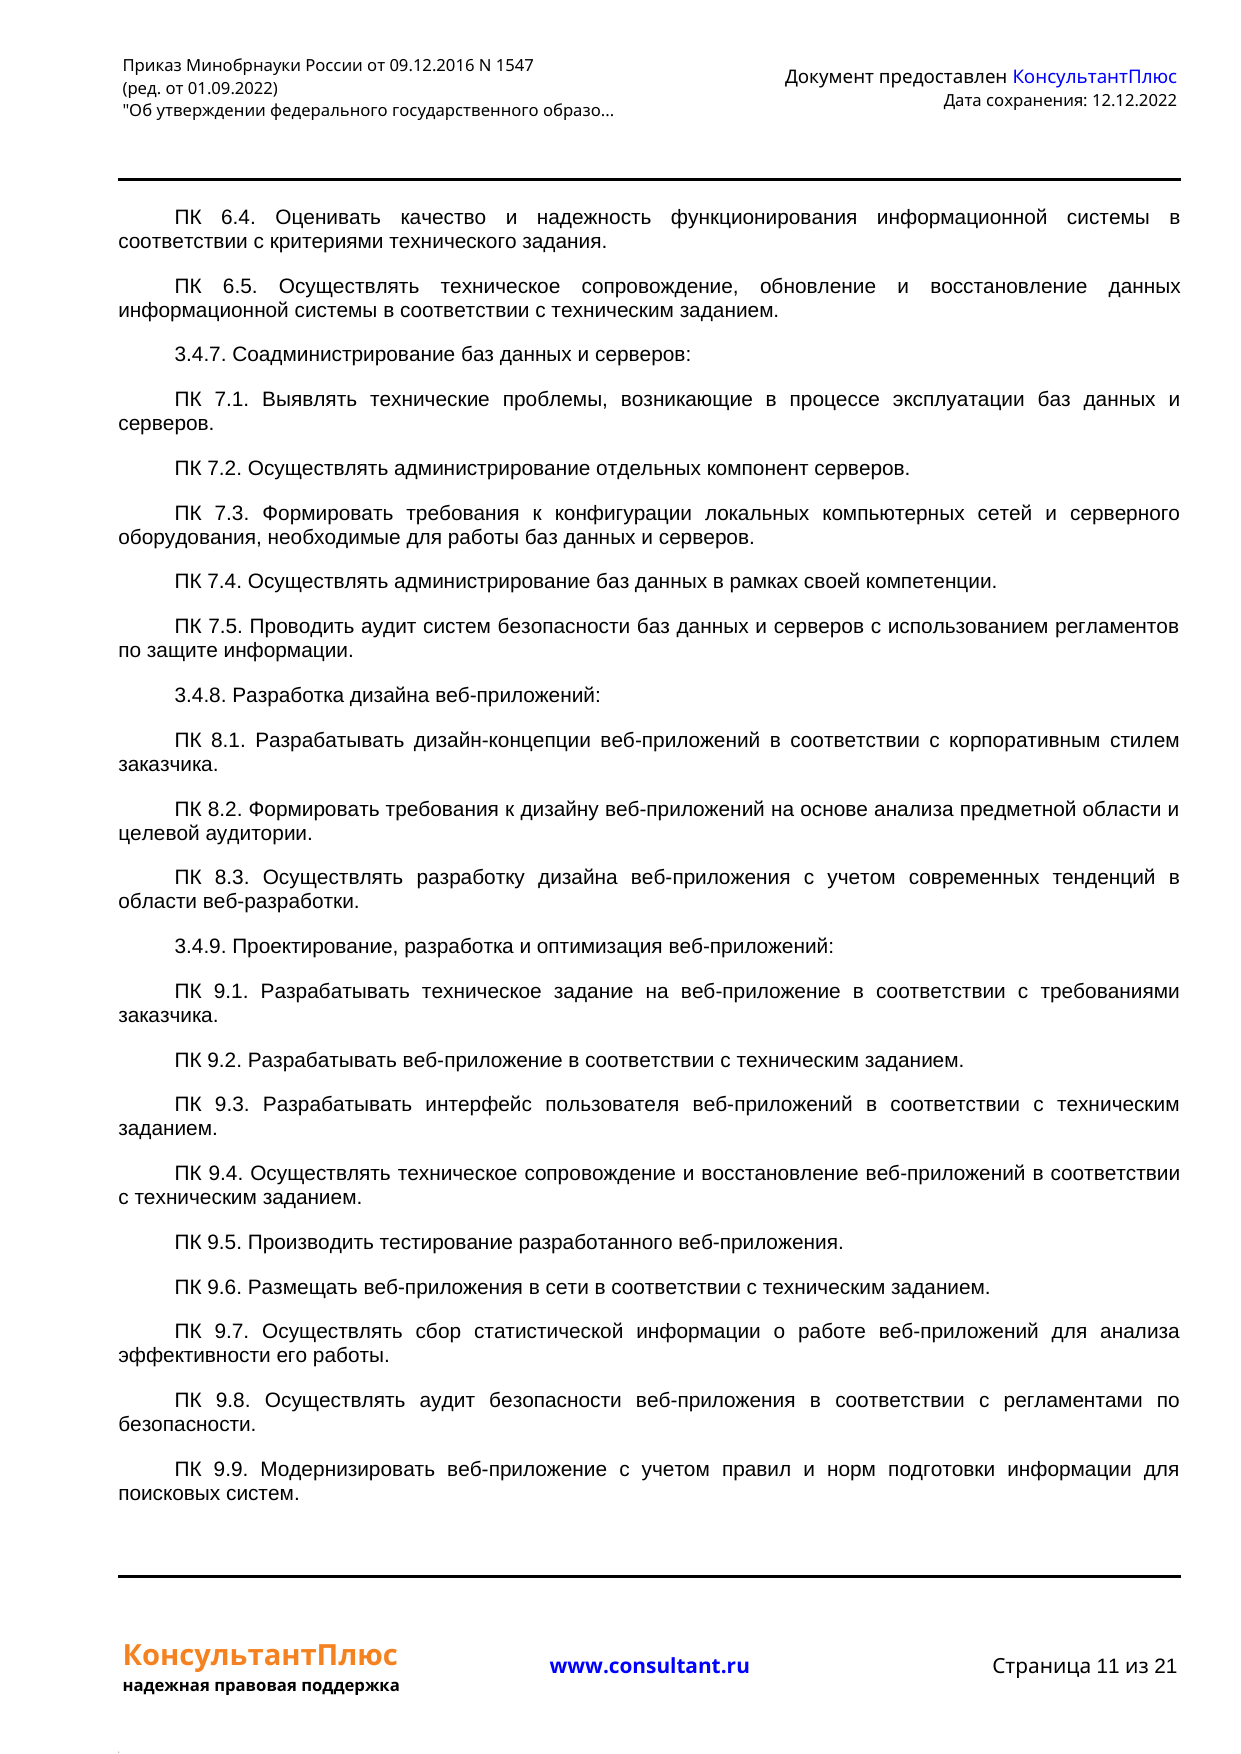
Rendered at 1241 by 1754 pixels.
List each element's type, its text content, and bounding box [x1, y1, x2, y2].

text ПК 6.4. Оценивать качество и надежность функционирования информационной системы в соответствии с критериями технического задания. [118, 205, 1181, 253]
text 3.4.9. Проектирование, разработка и оптимизация веб-приложений: [118, 934, 1181, 958]
text ПК 7.1. Выявлять технические проблемы, возникающие в процессе эксплуатации баз данных и серверов. [118, 387, 1181, 435]
text ПК 9.9. Модернизировать веб-приложение с учетом правил и норм подготовки информации для поисковых систем. [118, 1457, 1181, 1505]
text ПК 9.4. Осуществлять техническое сопровождение и восстановление веб-приложений в соответствии с техническим заданием. [118, 1161, 1181, 1209]
text ПК 9.8. Осуществлять аудит безопасности веб-приложения в соответствии с регламентами по безопасности. [118, 1388, 1181, 1436]
text ПК 8.1. Разрабатывать дизайн-концепции веб-приложений в соответствии с корпоративным стилем заказчика. [118, 728, 1181, 776]
text ПК 7.4. Осуществлять администрирование баз данных в рамках своей компетенции. [118, 569, 1181, 593]
text ПК 9.6. Размещать веб-приложения в сети в соответствии с техническим заданием. [118, 1274, 1181, 1298]
text 3.4.8. Разработка дизайна веб-приложений: [118, 683, 1181, 707]
text ПК 9.5. Производить тестирование разработанного веб-приложения. [118, 1230, 1181, 1254]
text ПК 7.5. Проводить аудит систем безопасности баз данных и серверов с использованием регламентов по защите информации. [118, 614, 1181, 662]
text ПК 8.3. Осуществлять разработку дизайна веб-приложения с учетом современных тенденций в области веб-разработки. [118, 865, 1181, 913]
text ПК 7.2. Осуществлять администрирование отдельных компонент серверов. [118, 456, 1181, 480]
text 3.4.7. Соадминистрирование баз данных и серверов: [118, 342, 1181, 366]
text ПК 9.7. Осуществлять сбор статистической информации о работе веб-приложений для анализа эффективности его работы. [118, 1319, 1181, 1367]
text ПК 9.3. Разрабатывать интерфейс пользователя веб-приложений в соответствии с техническим заданием. [118, 1092, 1181, 1140]
text ПК 9.1. Разрабатывать техническое задание на веб-приложение в соответствии с требованиями заказчика. [118, 979, 1181, 1027]
text ПК 6.5. Осуществлять техническое сопровождение, обновление и восстановление данных информационной системы в соответствии с техническим заданием. [118, 273, 1181, 321]
text ПК 9.2. Разрабатывать веб-приложение в соответствии с техническим заданием. [118, 1047, 1181, 1071]
text ПК 8.2. Формировать требования к дизайну веб-приложений на основе анализа предметной области и целевой аудитории. [118, 796, 1181, 844]
text ПК 7.3. Формировать требования к конфигурации локальных компьютерных сетей и серверного оборудования, необходимые для работы баз данных и серверов. [118, 501, 1181, 548]
